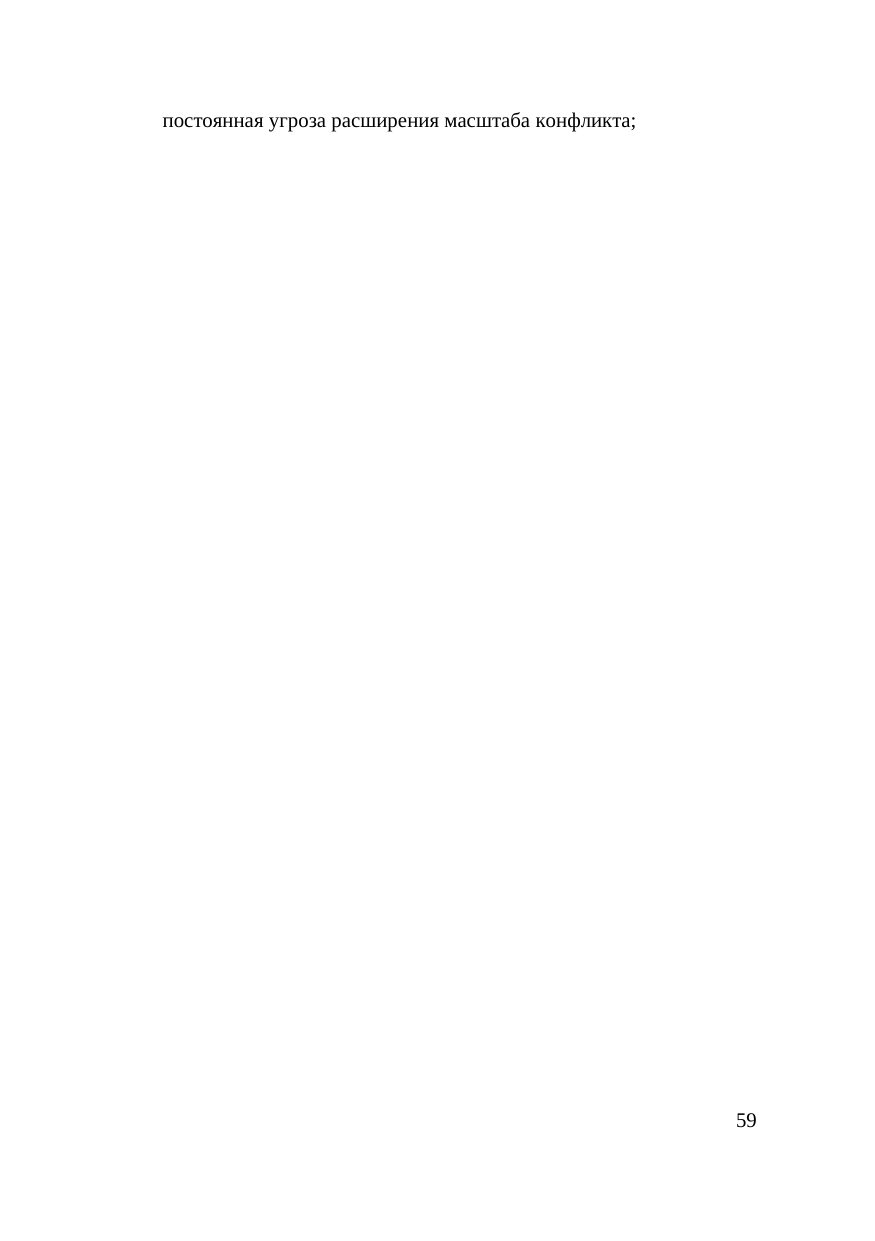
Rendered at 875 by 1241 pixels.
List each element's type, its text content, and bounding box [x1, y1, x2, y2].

text постоянная угроза расширения масштаба конфликта; [162, 108, 853, 132]
